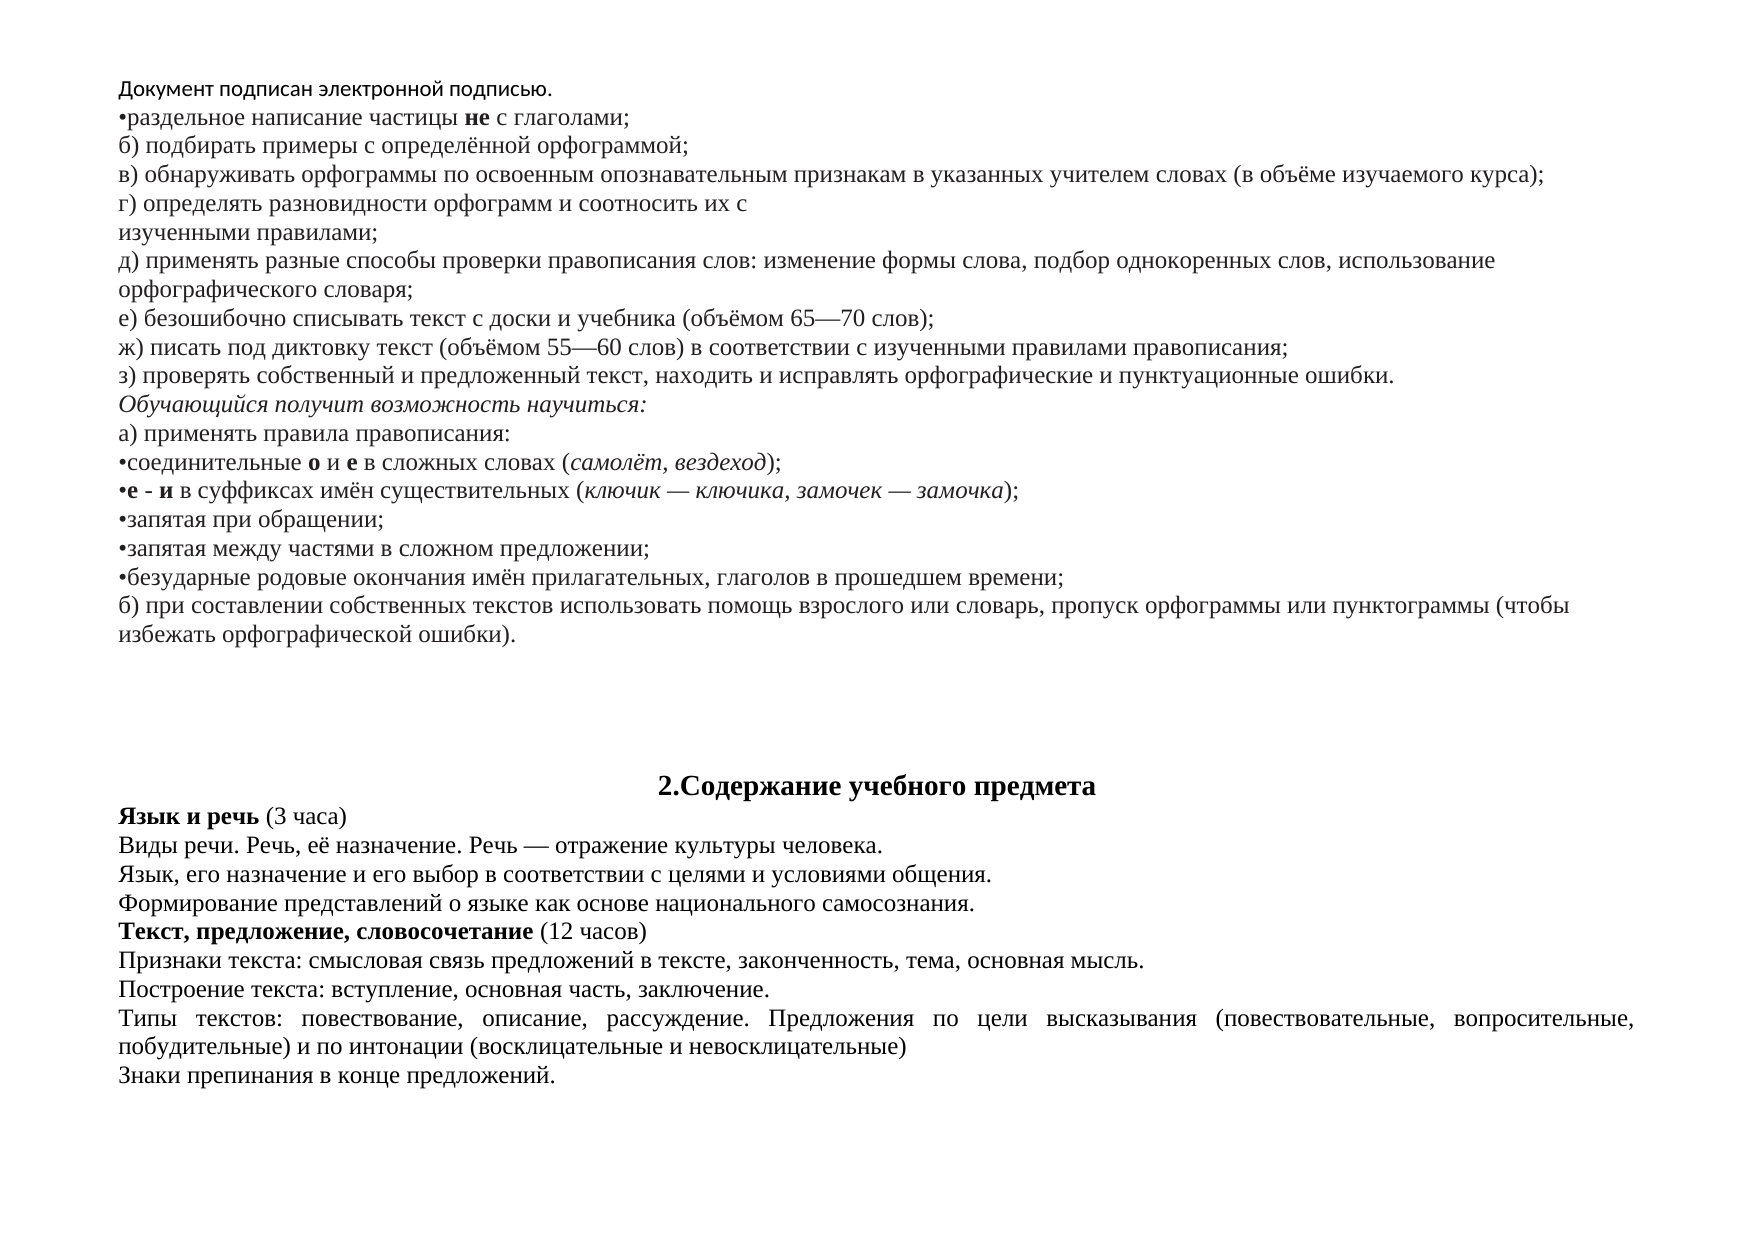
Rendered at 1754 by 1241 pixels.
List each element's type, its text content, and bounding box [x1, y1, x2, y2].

text Типы текстов: повествование, описание, рассуждение. Предложения по цели высказывания (повествовательные, вопросительные, побудительные) и по интонации (восклицательные и невосклицательные) [118, 1003, 1636, 1060]
text 2.Содержание учебного предмета [118, 768, 1636, 801]
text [118, 102, 1636, 648]
text Формирование представлений о языке как основе национального самосознания. [118, 888, 1636, 916]
text Знаки препинания в конце предложений. [118, 1060, 1636, 1089]
text Текст, предложение, словосочетание (12 часов) [118, 916, 1636, 945]
text Виды речи. Речь, её назначение. Речь — отражение культуры человека. [118, 830, 1636, 859]
text Язык, его назначение и его выбор в соответствии с целями и условиями общения. [118, 859, 1636, 888]
text Признаки текста: смысловая связь предложений в тексте, законченность, тема, основная мысль. [118, 945, 1636, 974]
text Построение текста: вступление, основная часть, заключение. [118, 974, 1636, 1003]
text Язык и речь (3 часа) [118, 801, 1636, 830]
